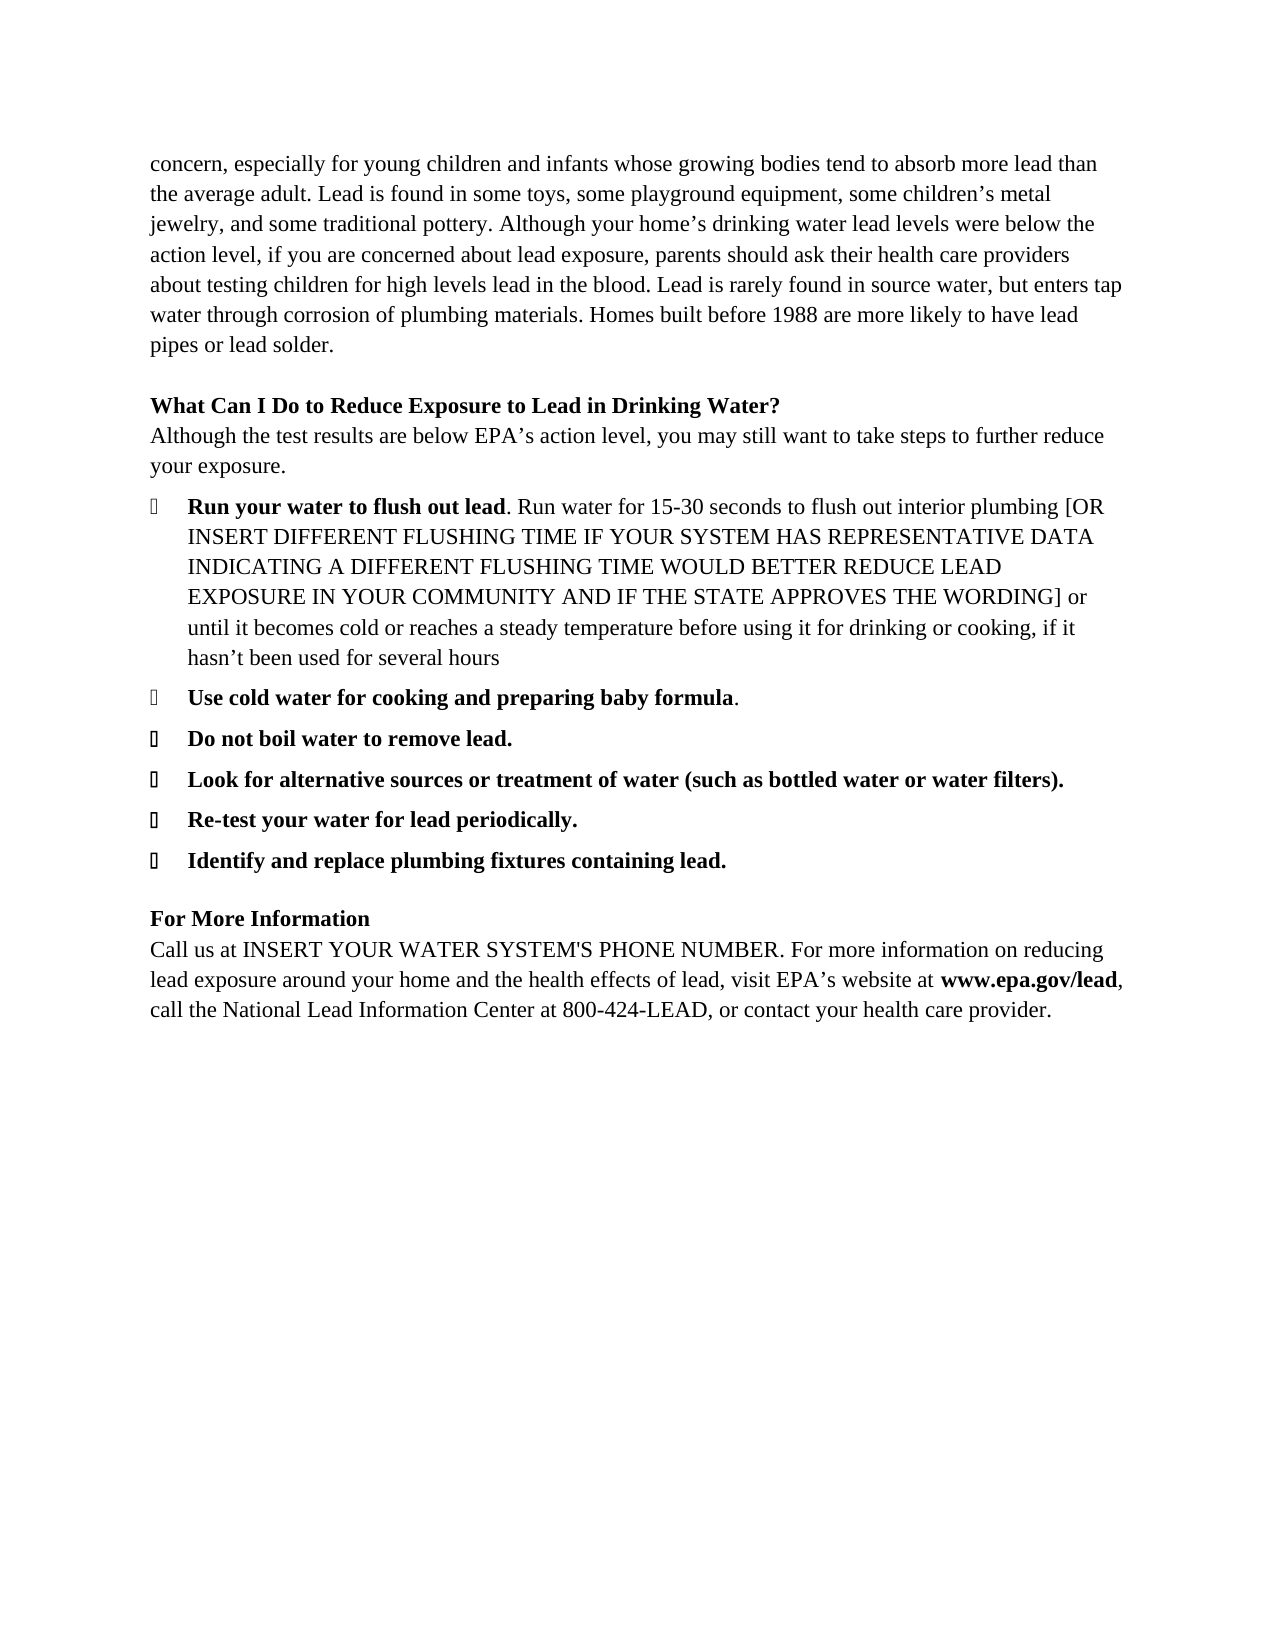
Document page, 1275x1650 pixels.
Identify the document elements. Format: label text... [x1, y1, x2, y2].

list Re-test your water for lead periodically. [150, 806, 1125, 833]
text Although the test results are below EPA’s action level, you may still want to take steps to further reduce your exposure. [150, 422, 1125, 478]
list Do not boil water to remove lead. [150, 725, 1125, 751]
list Run your water to flush out lead. Run water for 15-30 seconds to flush out interior plumbing [OR INSERT DIFFERENT FLUSHING TIME IF YOUR SYSTEM HAS REPRESENTATIVE DATA INDICATING A DIFFERENT FLUSHING TIME WOULD BETTER REDUCE LEAD EXPOSURE IN YOUR COMMUNITY AND IF THE STATE APPROVES THE WORDING] or until it becomes cold or reaches a steady temperature before using it for drinking or cooking, if it hasn’t been used for several hours [150, 493, 1125, 670]
text For More Information [150, 906, 1125, 932]
list Identify and replace plumbing fixtures containing lead. [150, 847, 1125, 873]
list Use cold water for cooking and preparing baby formula. [150, 684, 1125, 711]
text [150, 150, 1125, 358]
list Look for alternative sources or treatment of water (such as bottled water or water filters). [150, 766, 1125, 792]
text What Can I Do to Reduce Exposure to Lead in Drinking Water? [150, 392, 1125, 418]
text Call us at INSERT YOUR WATER SYSTEM'S PHONE NUMBER. For more information on reducing lead exposure around your home and the health effects of lead, visit EPA’s website at www.epa.gov/lead, call the National Lead Information Center at 800-424-LEAD, or contact your health care provider. [150, 936, 1125, 1023]
